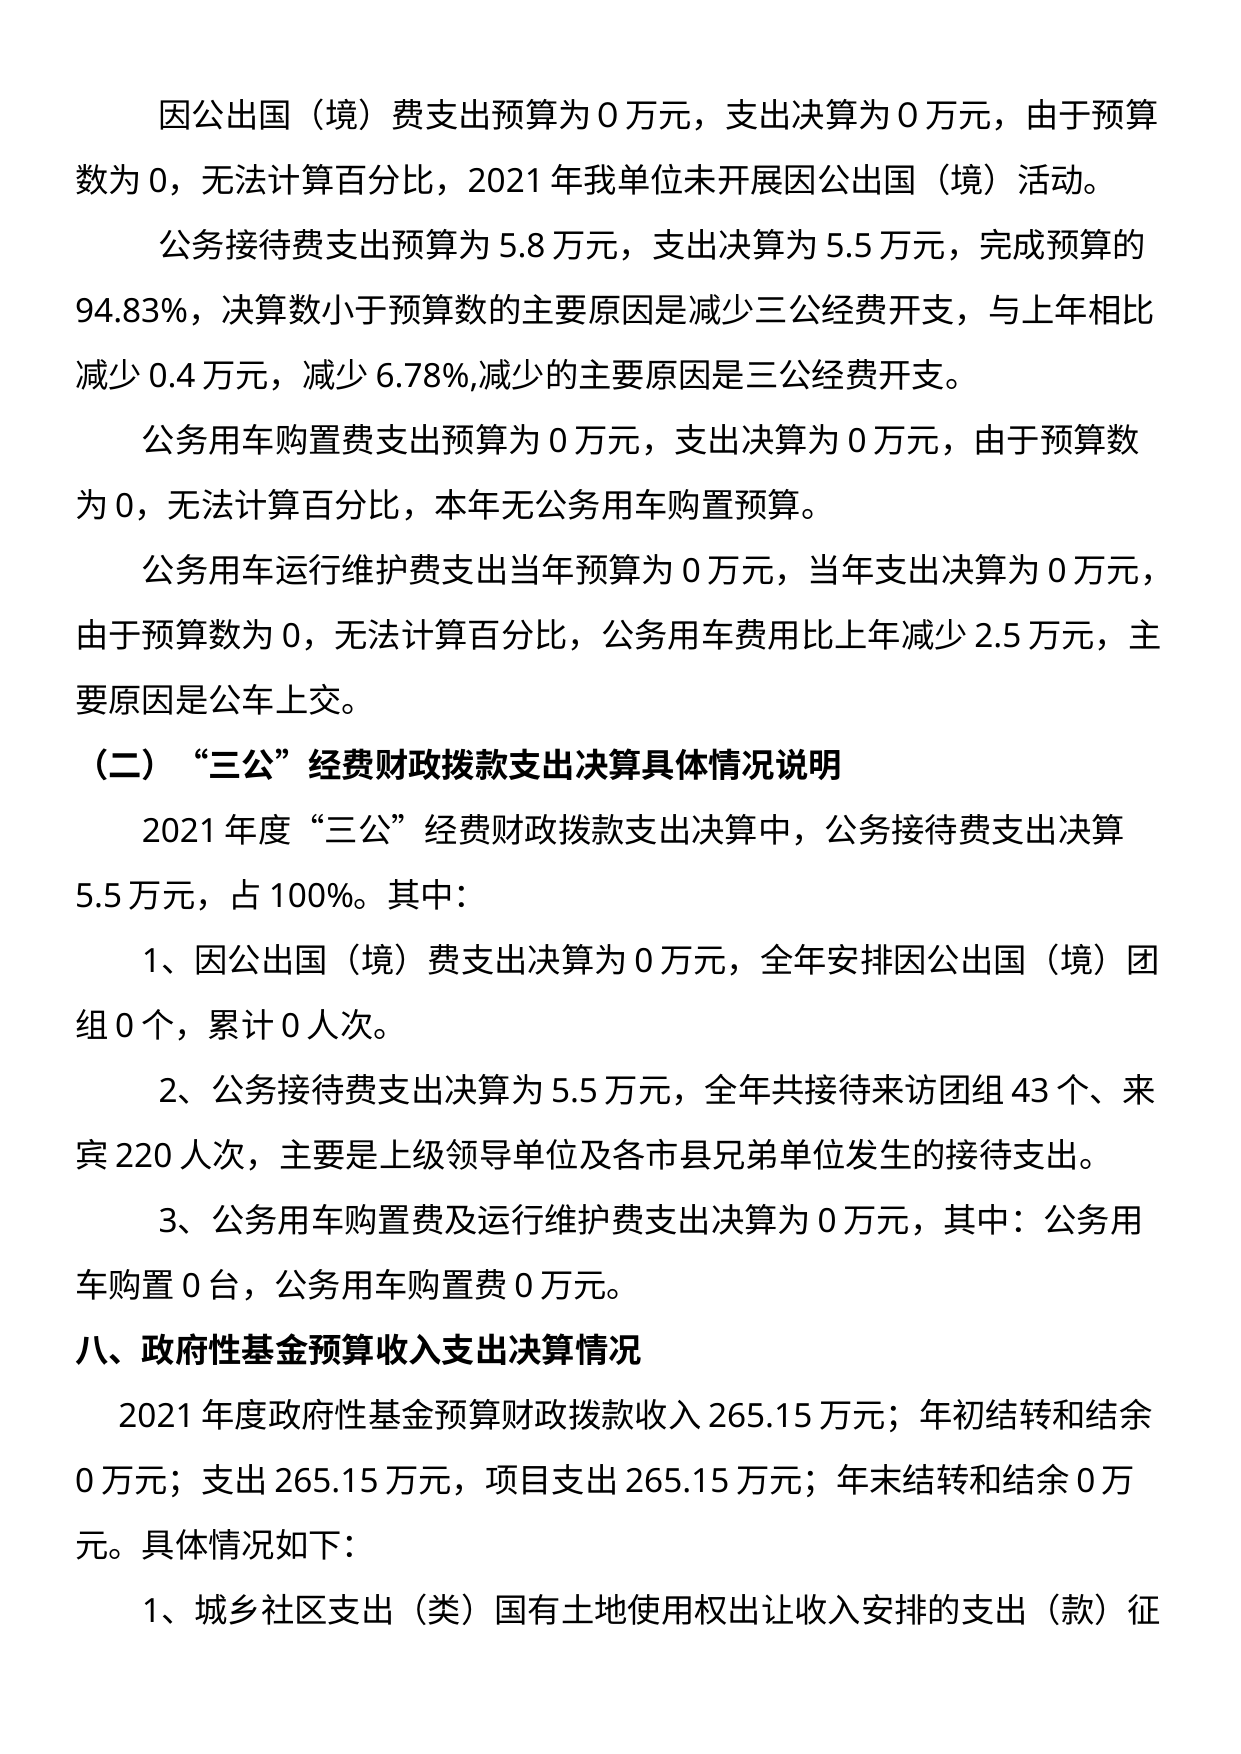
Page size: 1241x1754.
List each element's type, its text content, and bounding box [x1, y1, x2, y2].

text 公务接待费支出预算为5.8万元，支出决算为5.5万元，完成预算的94.83%，决算数小于预算数的主要原因是减少三公经费开支，与上年相比减少0.4万元，减少6.78%,减少的主要原因是三公经费开支。 [75, 211, 1165, 406]
text 2021年度政府性基金预算财政拨款收入265.15万元；年初结转和结余0万元；支出265.15万元，项目支出265.15万元；年末结转和结余0万元。具体情况如下： [75, 1381, 1165, 1576]
text 3、公务用车购置费及运行维护费支出决算为0万元，其中：公务用车购置0台，公务用车购置费0万元。 [75, 1186, 1165, 1316]
text 1、因公出国（境）费支出决算为0万元，全年安排因公出国（境）团组0个，累计0人次。 [75, 926, 1165, 1056]
text 八、政府性基金预算收入支出决算情况 [75, 1316, 1165, 1381]
text 公务用车运行维护费支出当年预算为0万元，当年支出决算为0万元，由于预算数为0，无法计算百分比，公务用车费用比上年减少2.5万元，主要原因是公车上交。 [75, 536, 1165, 731]
text （二）“三公”经费财政拨款支出决算具体情况说明 [75, 731, 1165, 796]
text 2、公务接待费支出决算为5.5万元，全年共接待来访团组43个、来宾220人次，主要是上级领导单位及各市县兄弟单位发生的接待支出。 [75, 1056, 1165, 1186]
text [75, 1576, 1165, 1641]
text 公务用车购置费支出预算为0万元，支出决算为0万元，由于预算数为0，无法计算百分比，本年无公务用车购置预算。 [75, 406, 1165, 536]
text 2021年度“三公”经费财政拨款支出决算中，公务接待费支出决算5.5万元，占100%。其中： [75, 796, 1165, 926]
text 因公出国（境）费支出预算为０万元，支出决算为０万元，由于预算数为0，无法计算百分比，2021年我单位未开展因公出国（境）活动。 [75, 81, 1165, 211]
